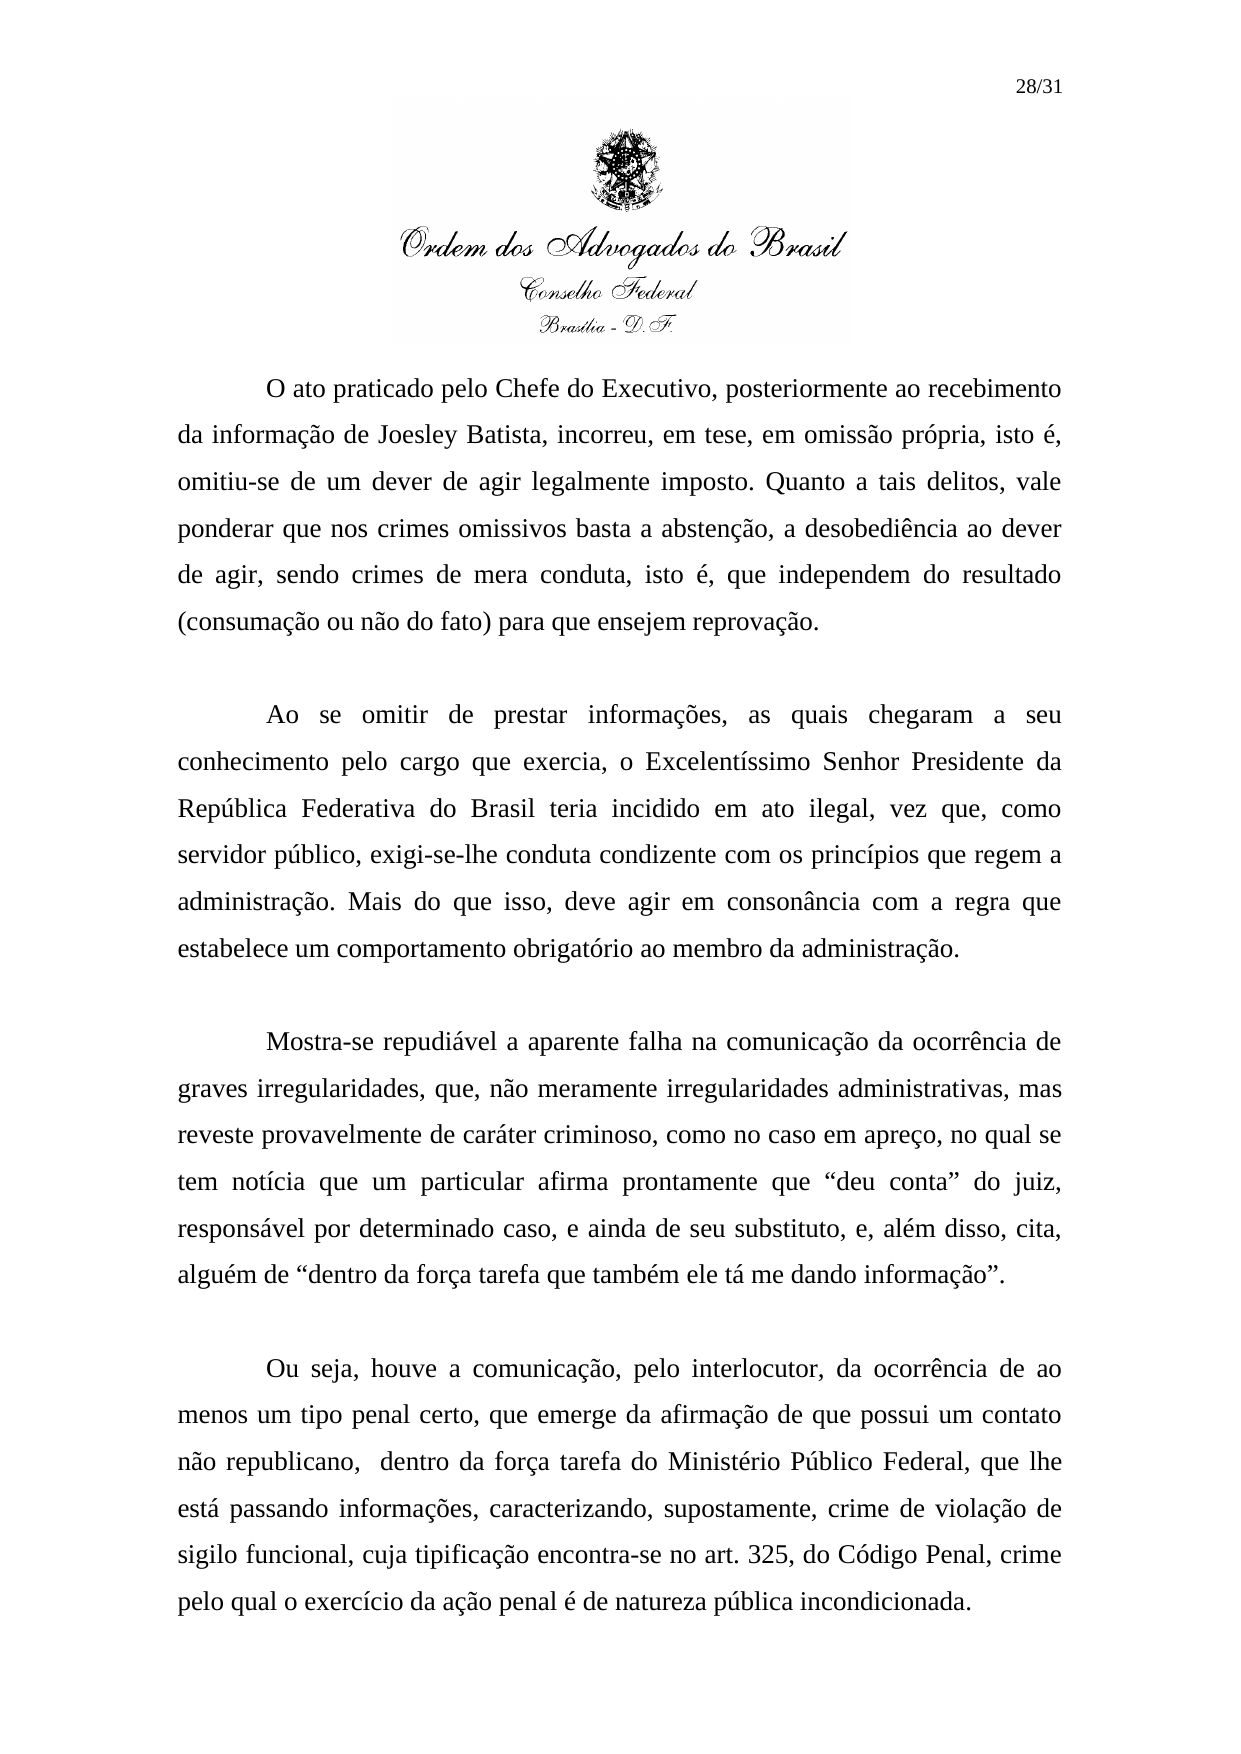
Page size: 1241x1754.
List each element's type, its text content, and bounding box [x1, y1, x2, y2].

text Mostra-se repudiável a aparente falha na comunicação da ocorrência de graves irregularidades, que, não meramente irregularidades administrativas, mas reveste provavelmente de caráter criminoso, como no caso em apreço, no qual se tem notícia que um particular afirma prontamente que “deu conta” do juiz, responsável por determinado caso, e ainda de seu substituto, e, além disso, cita, alguém de “dentro da força tarefa que também ele tá me dando informação”. [177, 1025, 1063, 1290]
text Ou seja, houve a comunicação, pelo interlocutor, da ocorrência de ao menos um tipo penal certo, que emerge da afirmação de que possui um contato não republicano, dentro da força tarefa do Ministério Público Federal, que lhe está passando informações, caracterizando, supostamente, crime de violação de sigilo funcional, cuja tipificação encontra-se no art. 325, do Código Penal, crime pelo qual o exercício da ação penal é de natureza pública incondicionada. [177, 1352, 1063, 1616]
text Ao se omitir de prestar informações, as quais chegaram a seu conhecimento pelo cargo que exercia, o Excelentíssimo Senhor Presidente da República Federativa do Brasil teria incidido em ato ilegal, vez que, como servidor público, exigi-se-lhe conduta condizente com os princípios que regem a administração. Mais do que isso, deve agir em consonância com a regra que estabelece um comportamento obrigatório ao membro da administração. [177, 698, 1063, 963]
text O ato praticado pelo Chefe do Executivo, posteriormente ao recebimento da informação de Joesley Batista, incorreu, em tese, em omissão própria, isto é, omitiu-se de um dever de agir legalmente imposto. Quanto a tais delitos, vale ponderar que nos crimes omissivos basta a abstenção, a desobediência ao dever de agir, sendo crimes de mera conduta, isto é, que independem do resultado (consumação ou não do fato) para que ensejem reprovação. [177, 372, 1063, 636]
picture [389, 97, 851, 344]
